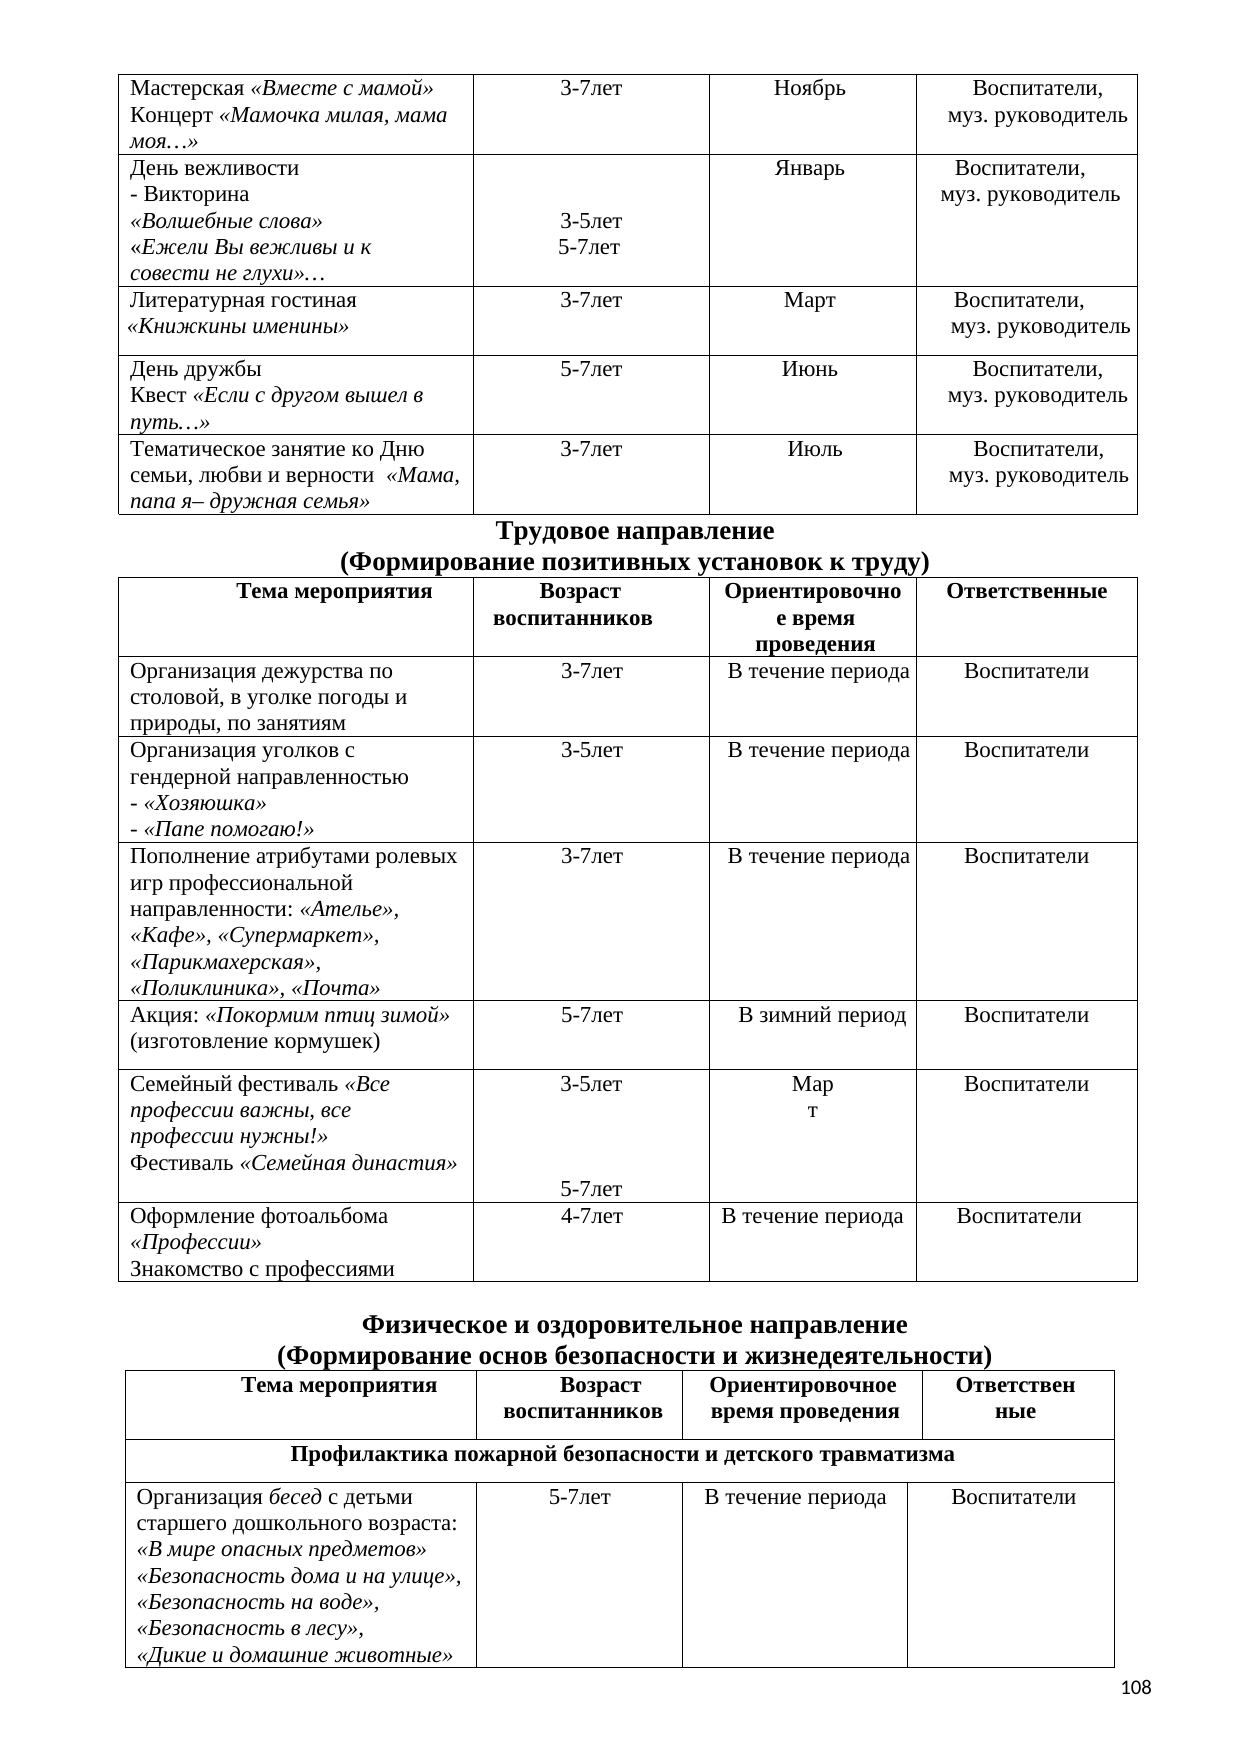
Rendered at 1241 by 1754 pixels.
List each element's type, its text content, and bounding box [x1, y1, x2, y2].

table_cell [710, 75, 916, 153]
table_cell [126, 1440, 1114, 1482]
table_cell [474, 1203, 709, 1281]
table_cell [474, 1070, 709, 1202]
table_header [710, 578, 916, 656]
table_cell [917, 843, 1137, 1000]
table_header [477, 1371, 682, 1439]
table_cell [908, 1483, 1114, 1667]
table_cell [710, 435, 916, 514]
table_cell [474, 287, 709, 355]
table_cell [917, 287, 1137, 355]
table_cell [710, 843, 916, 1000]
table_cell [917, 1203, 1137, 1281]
text Физическое и оздоровительное направление [118, 1308, 1152, 1339]
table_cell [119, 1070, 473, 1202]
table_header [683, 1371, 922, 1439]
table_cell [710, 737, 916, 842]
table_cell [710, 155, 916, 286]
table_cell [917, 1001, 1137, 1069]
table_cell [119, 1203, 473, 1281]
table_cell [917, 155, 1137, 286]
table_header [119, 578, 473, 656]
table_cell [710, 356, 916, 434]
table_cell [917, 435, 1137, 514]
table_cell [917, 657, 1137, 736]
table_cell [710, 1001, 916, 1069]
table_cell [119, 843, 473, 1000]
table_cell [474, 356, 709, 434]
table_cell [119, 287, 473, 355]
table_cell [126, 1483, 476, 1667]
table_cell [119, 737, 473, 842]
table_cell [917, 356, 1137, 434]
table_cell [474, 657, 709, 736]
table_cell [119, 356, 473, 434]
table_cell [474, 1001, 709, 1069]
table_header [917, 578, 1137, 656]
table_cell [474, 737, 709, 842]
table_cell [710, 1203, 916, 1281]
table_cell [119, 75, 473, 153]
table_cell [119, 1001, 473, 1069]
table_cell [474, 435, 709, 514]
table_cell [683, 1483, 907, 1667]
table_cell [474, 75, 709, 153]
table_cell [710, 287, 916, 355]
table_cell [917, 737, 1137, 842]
text Трудовое направление [118, 514, 1152, 546]
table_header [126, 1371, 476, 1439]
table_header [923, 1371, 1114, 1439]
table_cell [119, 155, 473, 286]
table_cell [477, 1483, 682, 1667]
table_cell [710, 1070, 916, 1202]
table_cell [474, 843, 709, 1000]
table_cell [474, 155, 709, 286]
text (Формирование основ безопасности и жизнедеятельности) [118, 1339, 1152, 1370]
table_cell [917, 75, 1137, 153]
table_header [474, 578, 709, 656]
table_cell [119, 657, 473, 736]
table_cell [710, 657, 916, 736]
text (Формирование позитивных установок к труду) [118, 546, 1152, 577]
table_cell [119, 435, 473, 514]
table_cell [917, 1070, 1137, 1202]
